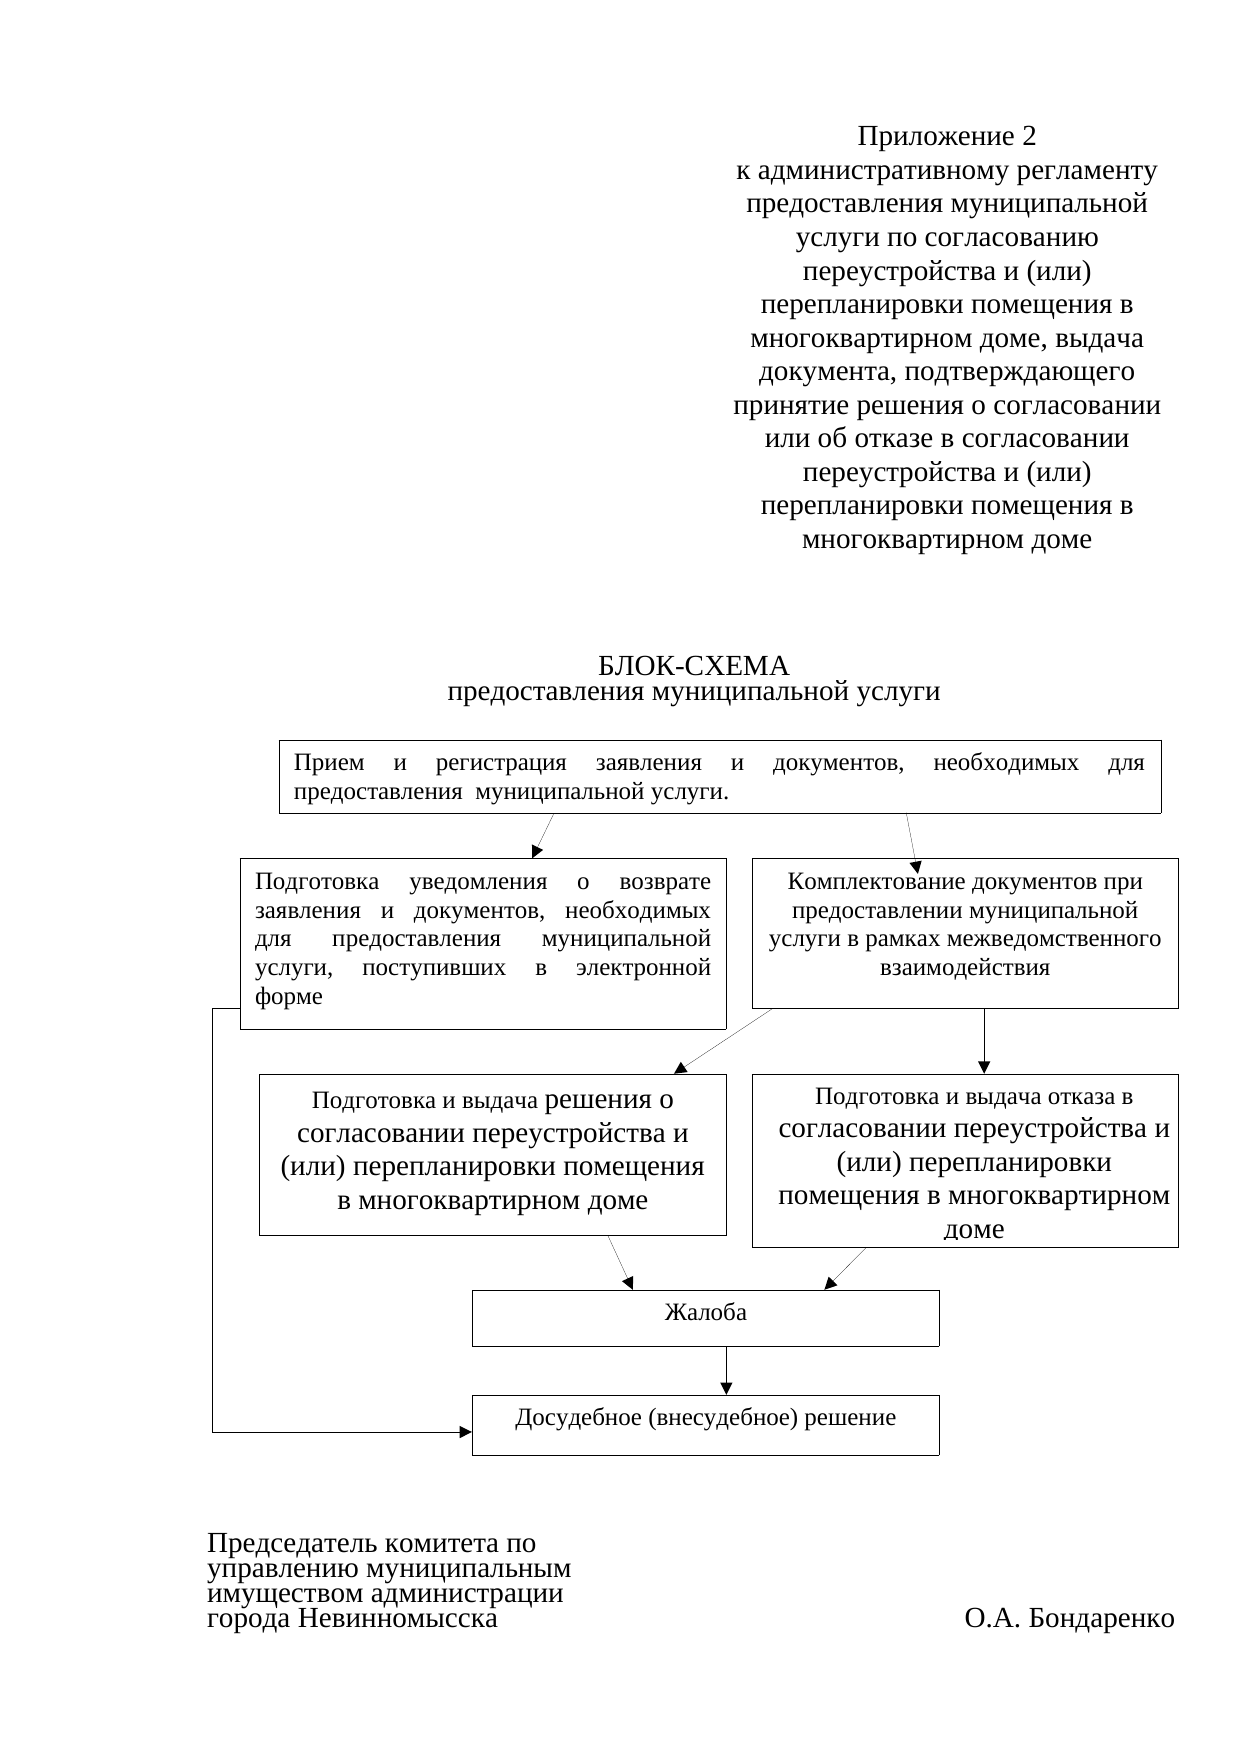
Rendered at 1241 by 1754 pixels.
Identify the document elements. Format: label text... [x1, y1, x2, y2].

text БЛОК-СХЕМА [207, 655, 1181, 680]
text Приложение 2 [713, 118, 1181, 152]
text города Невинномысска О.А. Бондаренко [207, 1607, 1181, 1632]
text к административному регламенту предоставления муниципальной услуги по согласованию переустройства и (или) перепланировки помещения в многоквартирном доме, выдача документа, подтверждающего принятие решения о согласовании или об отказе в согласовании переустройства и (или) перепланировки помещения в многоквартирном доме [713, 152, 1181, 554]
text имуществом администрации [207, 1582, 1181, 1607]
text управлению муниципальным [207, 1557, 1181, 1582]
text Председатель комитета по [207, 1532, 1181, 1557]
text предоставления муниципальной услуги [207, 680, 1181, 705]
